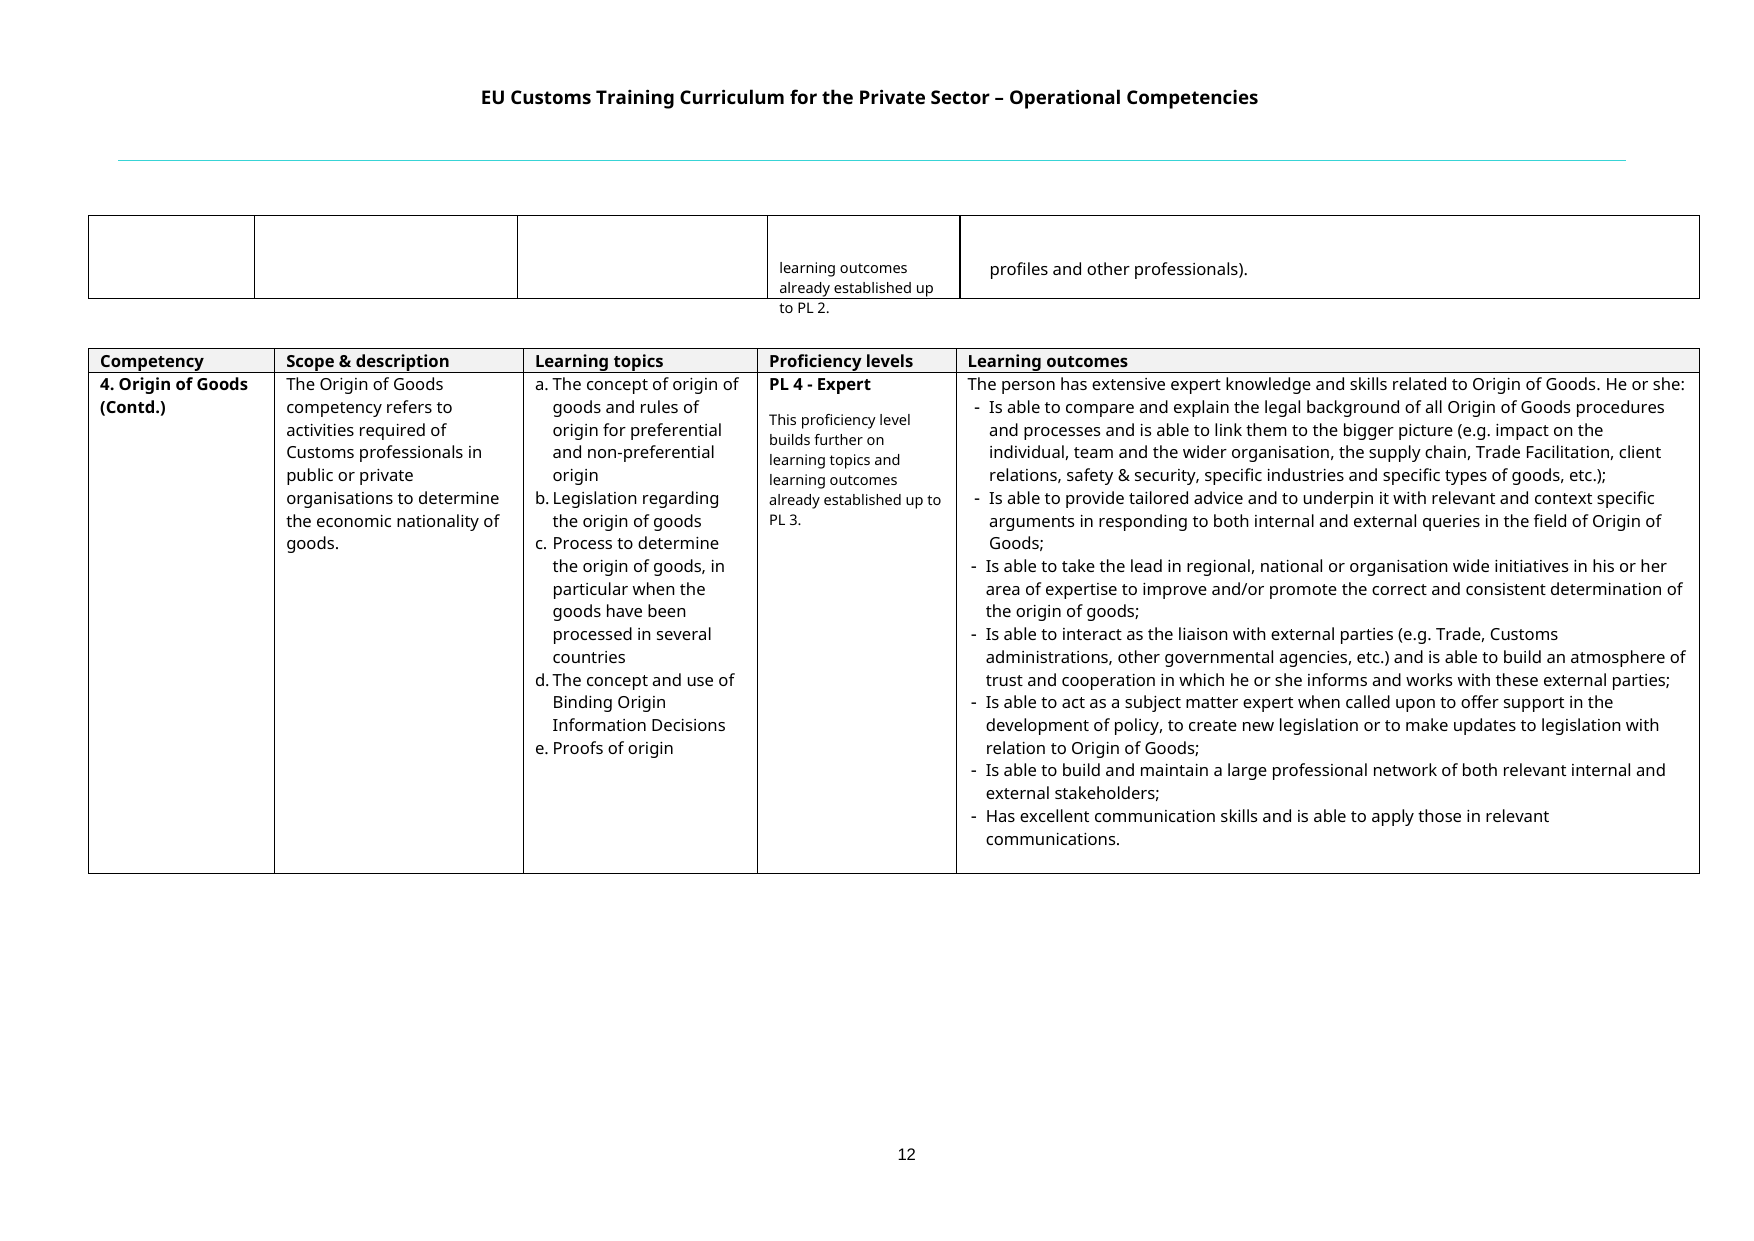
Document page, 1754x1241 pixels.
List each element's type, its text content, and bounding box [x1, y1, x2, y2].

table_header Competency [89, 349, 274, 372]
table_header Scope & description [275, 349, 523, 372]
table_header Learning topics [524, 349, 757, 372]
table_cell The person has extensive expert knowledge and skills related to Origin of Goods. He or she: Is able to compare and explain the legal background of all Origin of Goods procedures and processes and is able to link them to the bigger picture (e.g. impact on the individual, team and the wider organisation, the supply chain, Trade Facilitation, client relations, safety & security, specific industries and specific types of goods, etc.); Is able to provide tailored advice and to underpin it with relevant and context specific arguments in responding to both internal and external queries in the field of Origin of Goods; Is able to take the lead in regional, national or organisation wide initiatives in his or her area of expertise to improve and/or promote the correct and consistent determination of the origin of goods; Is able to interact as the liaison with external parties (e.g. Trade, Customs administrations, other governmental agencies, etc.) and is able to build an atmosphere of trust and cooperation in which he or she informs and works with these external parties; Is able to act as a subject matter expert when called upon to offer support in the development of policy, to create new legislation or to make updates to legislation with relation to Origin of Goods; Is able to build and maintain a large professional network of both relevant internal and external stakeholders; Has excellent communication skills and is able to apply those in relevant communications. [957, 373, 1699, 872]
table_cell The Origin of Goods competency refers to activities required of Customs professionals in public or private organisations to determine the economic nationality of goods. [275, 373, 523, 872]
table_header Proficiency levels [758, 349, 956, 372]
table_cell PL 4 - Expert This proficiency level builds further on learning topics and learning outcomes already established up to PL 3. [758, 373, 956, 872]
table_header Learning outcomes [957, 349, 1699, 372]
table_cell The concept of origin of goods and rules of origin for preferential and non-preferential origin Legislation regarding the origin of goods Process to determine the origin of goods, in particular when the goods have been processed in several countries The concept and use of Binding Origin Information Decisions Proofs of origin [524, 373, 757, 872]
table_cell 4. Origin of Goods (Contd.) [89, 373, 274, 872]
